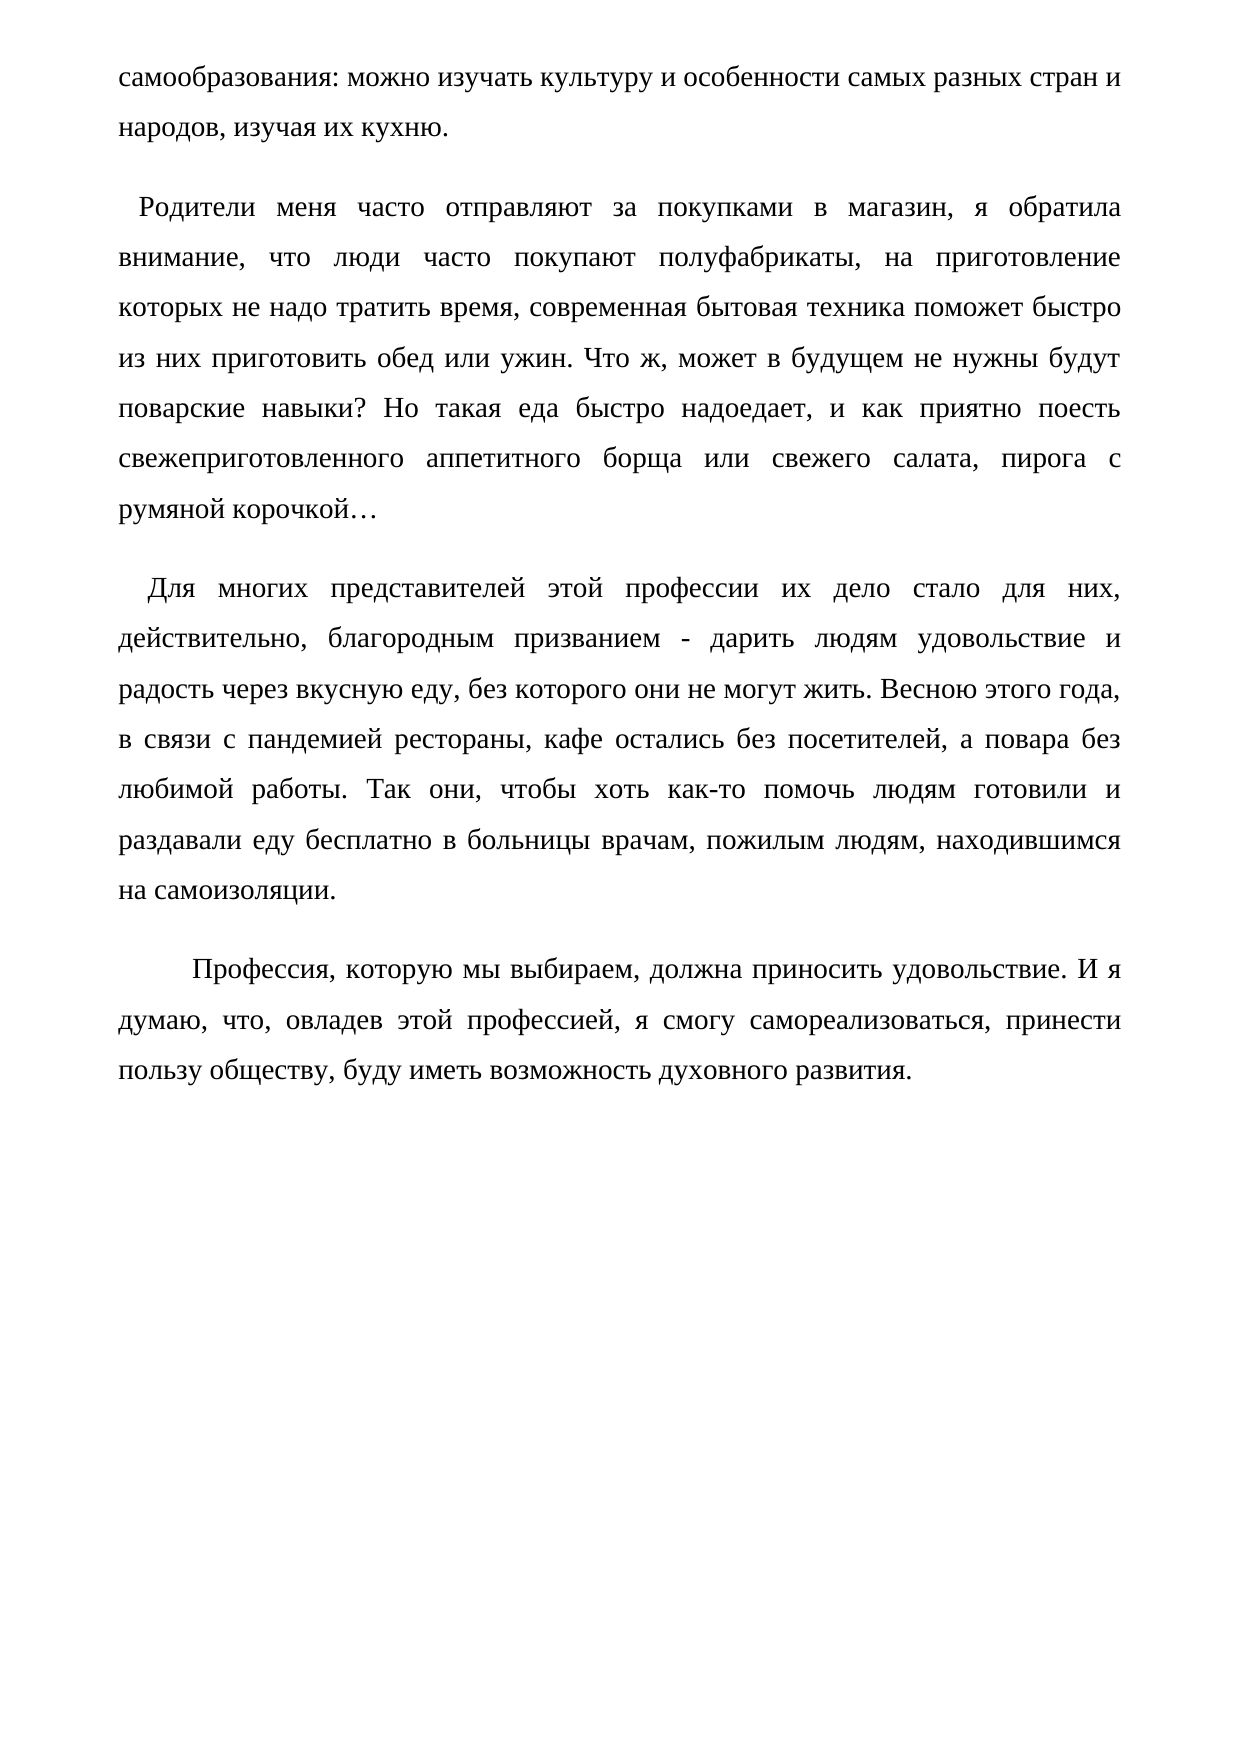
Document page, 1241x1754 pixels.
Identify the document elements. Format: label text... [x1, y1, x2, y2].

text Профессия, которую мы выбираем, должна приносить удовольствие. И я думаю, что, овладев этой профессией, я смогу самореализоваться, принести пользу обществу, буду иметь возможность духовного развития. [118, 952, 1122, 1086]
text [118, 59, 1122, 143]
text Родители меня часто отправляют за покупками в магазин, я обратила внимание, что люди часто покупают полуфабрикаты, на приготовление которых не надо тратить время, современная бытовая техника поможет быстро из них приготовить обед или ужин. Что ж, может в будущем не нужны будут поварские навыки? Но такая еда быстро надоедает, и как приятно поесть свежеприготовленного аппетитного борща или свежего салата, пирога с румяной корочкой… [118, 189, 1122, 524]
text Для многих представителей этой профессии их дело стало для них, действительно, благородным призванием - дарить людям удовольствие и радость через вкусную еду, без которого они не могут жить. Весною этого года, в связи с пандемией рестораны, кафе остались без посетителей, а повара без любимой работы. Так они, чтобы хоть как-то помочь людям готовили и раздавали еду бесплатно в больницы врачам, пожилым людям, находившимся на самоизоляции. [118, 570, 1122, 906]
